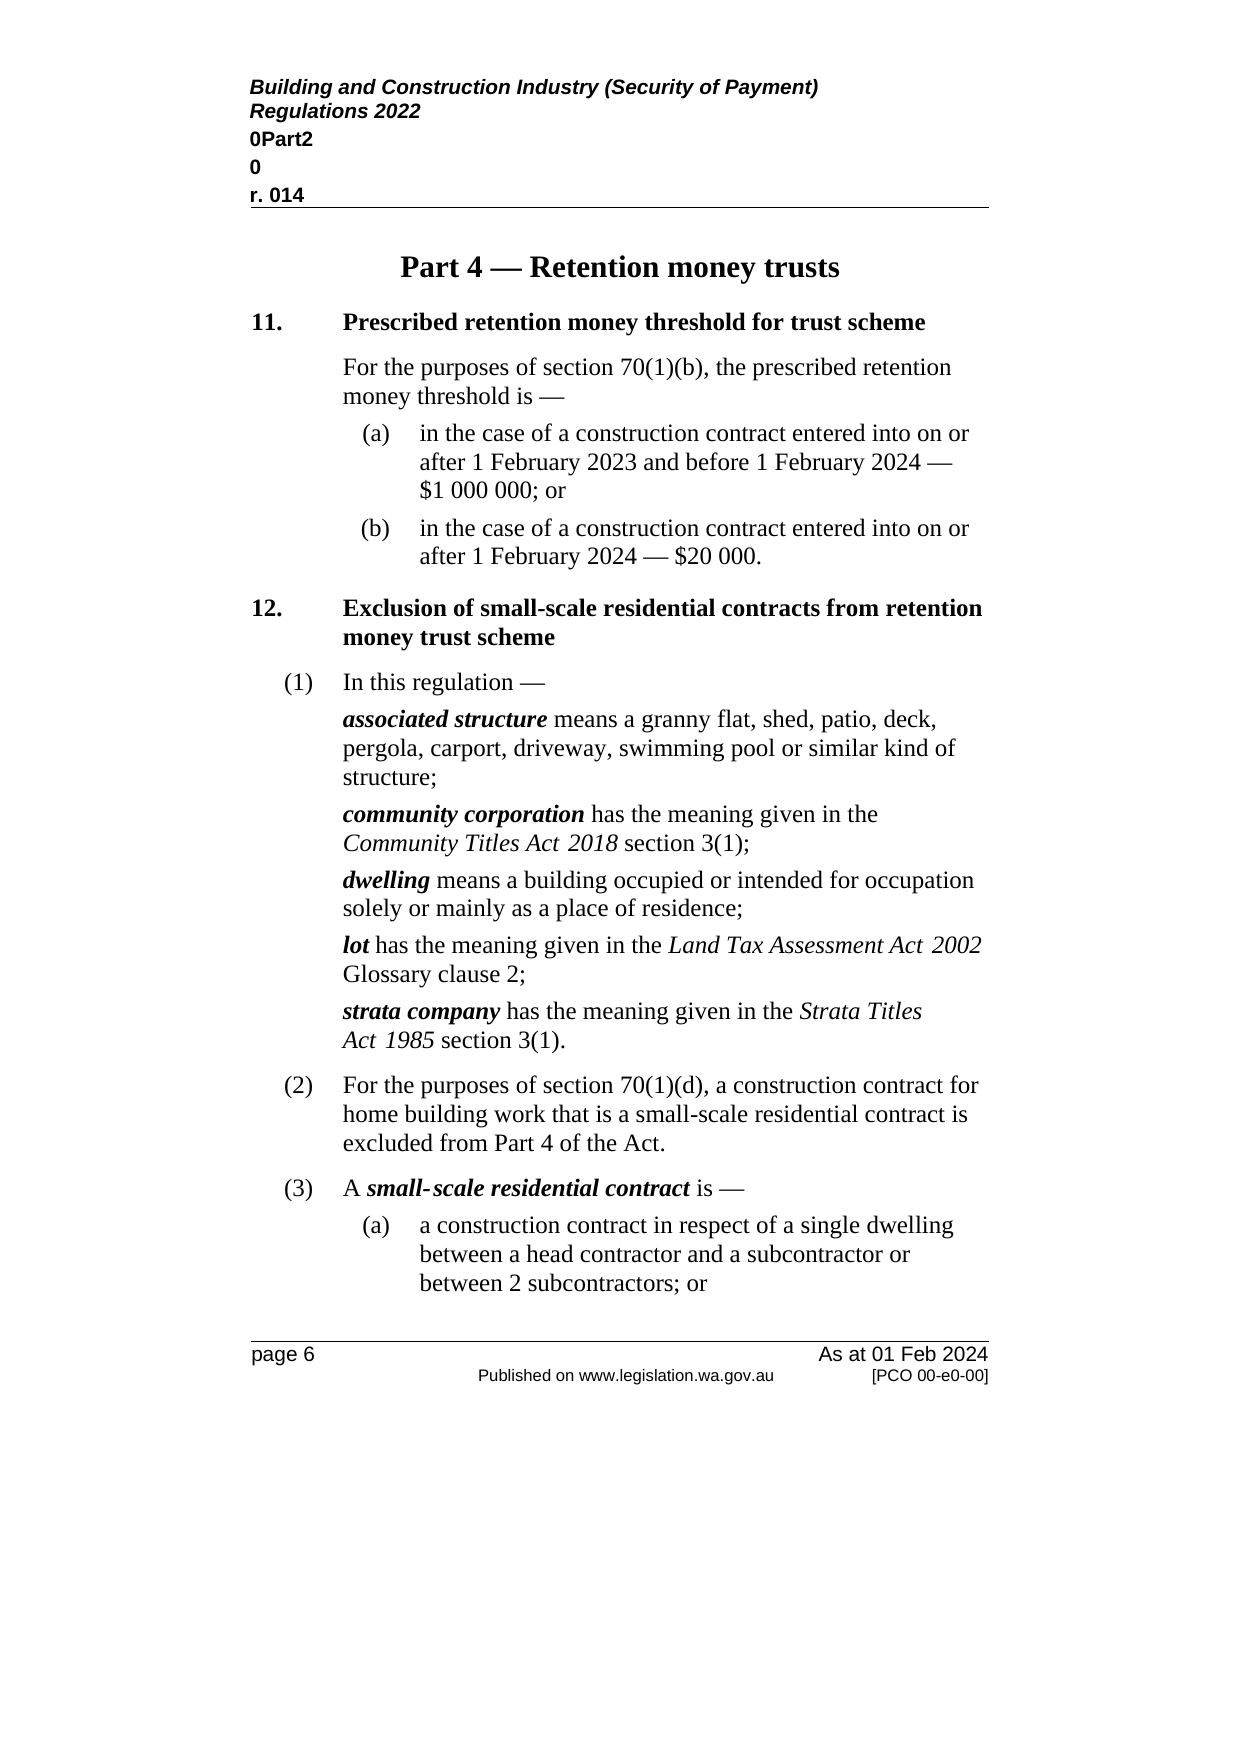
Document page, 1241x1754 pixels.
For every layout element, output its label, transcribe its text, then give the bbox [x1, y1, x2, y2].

subtitle Part 4 — Retention money trusts [251, 248, 989, 284]
subtitle 11. Prescribed retention money threshold for trust scheme [251, 307, 989, 336]
text strata company has the meaning given in the Strata Titles Act 1985 section 3(1). [251, 996, 989, 1054]
text associated structure means a granny flat, shed, patio, deck, pergola, carport, driveway, swimming pool or similar kind of structure; [251, 704, 989, 791]
text dwelling means a building occupied or intended for occupation solely or mainly as a place of residence; [251, 865, 989, 922]
subtitle 12. Exclusion of small-scale residential contracts from retention money trust scheme [251, 593, 989, 651]
text (1) In this regulation — [251, 667, 989, 696]
text (2) For the purposes of section 70(1)(d), a construction contract for home building work that is a small-scale residential contract is excluded from Part 4 of the Act. [251, 1071, 989, 1157]
text (a) in the case of a construction contract entered into on or after 1 February 2023 and before 1 February 2024 — $1 000 000; or [251, 418, 989, 504]
text lot has the meaning given in the Land Tax Assessment Act 2002 Glossary clause 2; [251, 931, 989, 988]
text For the purposes of section 70(1)(b), the prescribed retention money threshold is — [251, 352, 989, 410]
text (b) in the case of a construction contract entered into on or after 1 February 2024 — $20 000. [251, 513, 989, 570]
text (3) A small-scale residential contract is — [251, 1173, 989, 1202]
text community corporation has the meaning given in the Community Titles Act 2018 section 3(1); [251, 799, 989, 856]
text (a) a construction contract in respect of a single dwelling between a head contractor and a subcontractor or between 2 subcontractors; or [251, 1211, 989, 1297]
